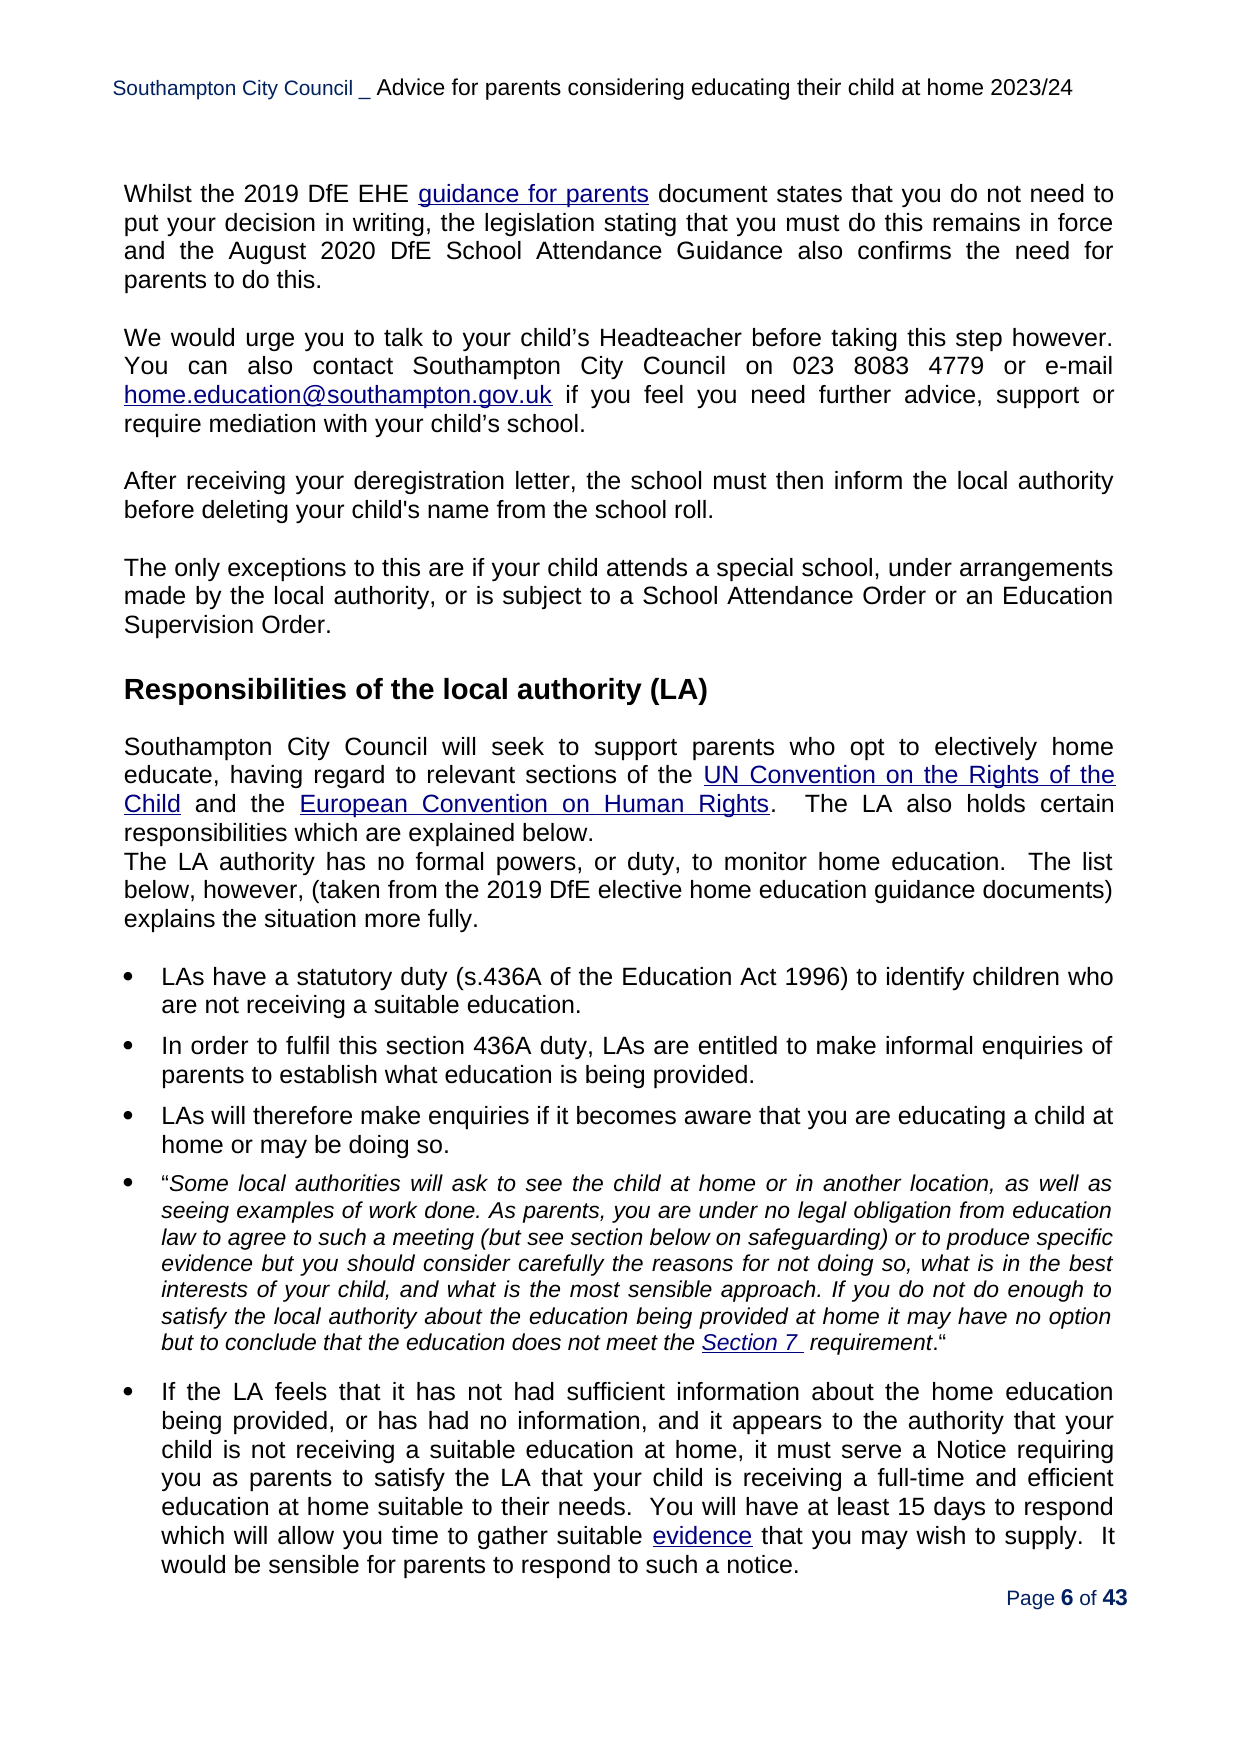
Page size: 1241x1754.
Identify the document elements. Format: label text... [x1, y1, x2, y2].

table_cell Responsibilities of the local authority (LA) [113, 668, 1127, 732]
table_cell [113, 150, 1127, 667]
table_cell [113, 732, 1127, 1578]
